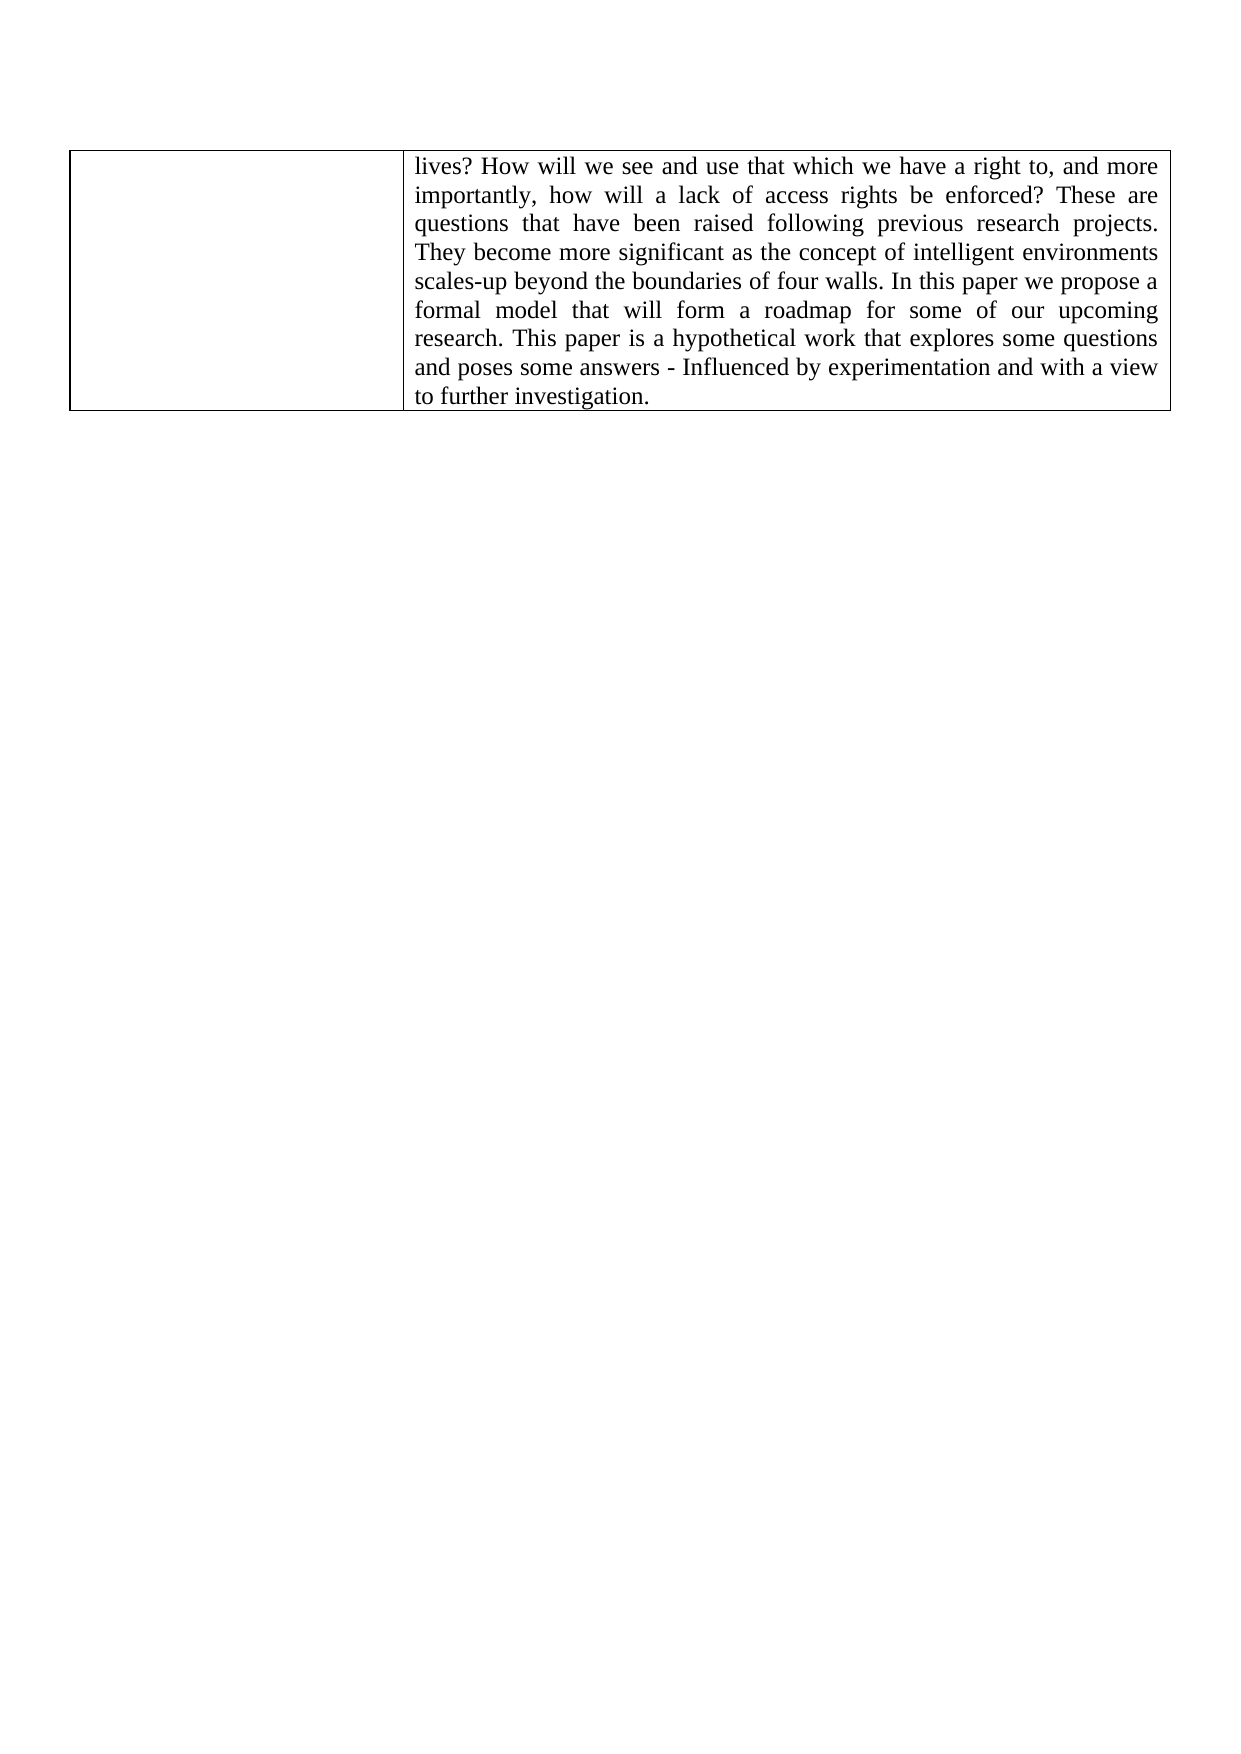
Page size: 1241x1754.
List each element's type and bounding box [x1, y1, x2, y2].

table_cell [404, 151, 1170, 410]
table_cell [71, 151, 403, 410]
